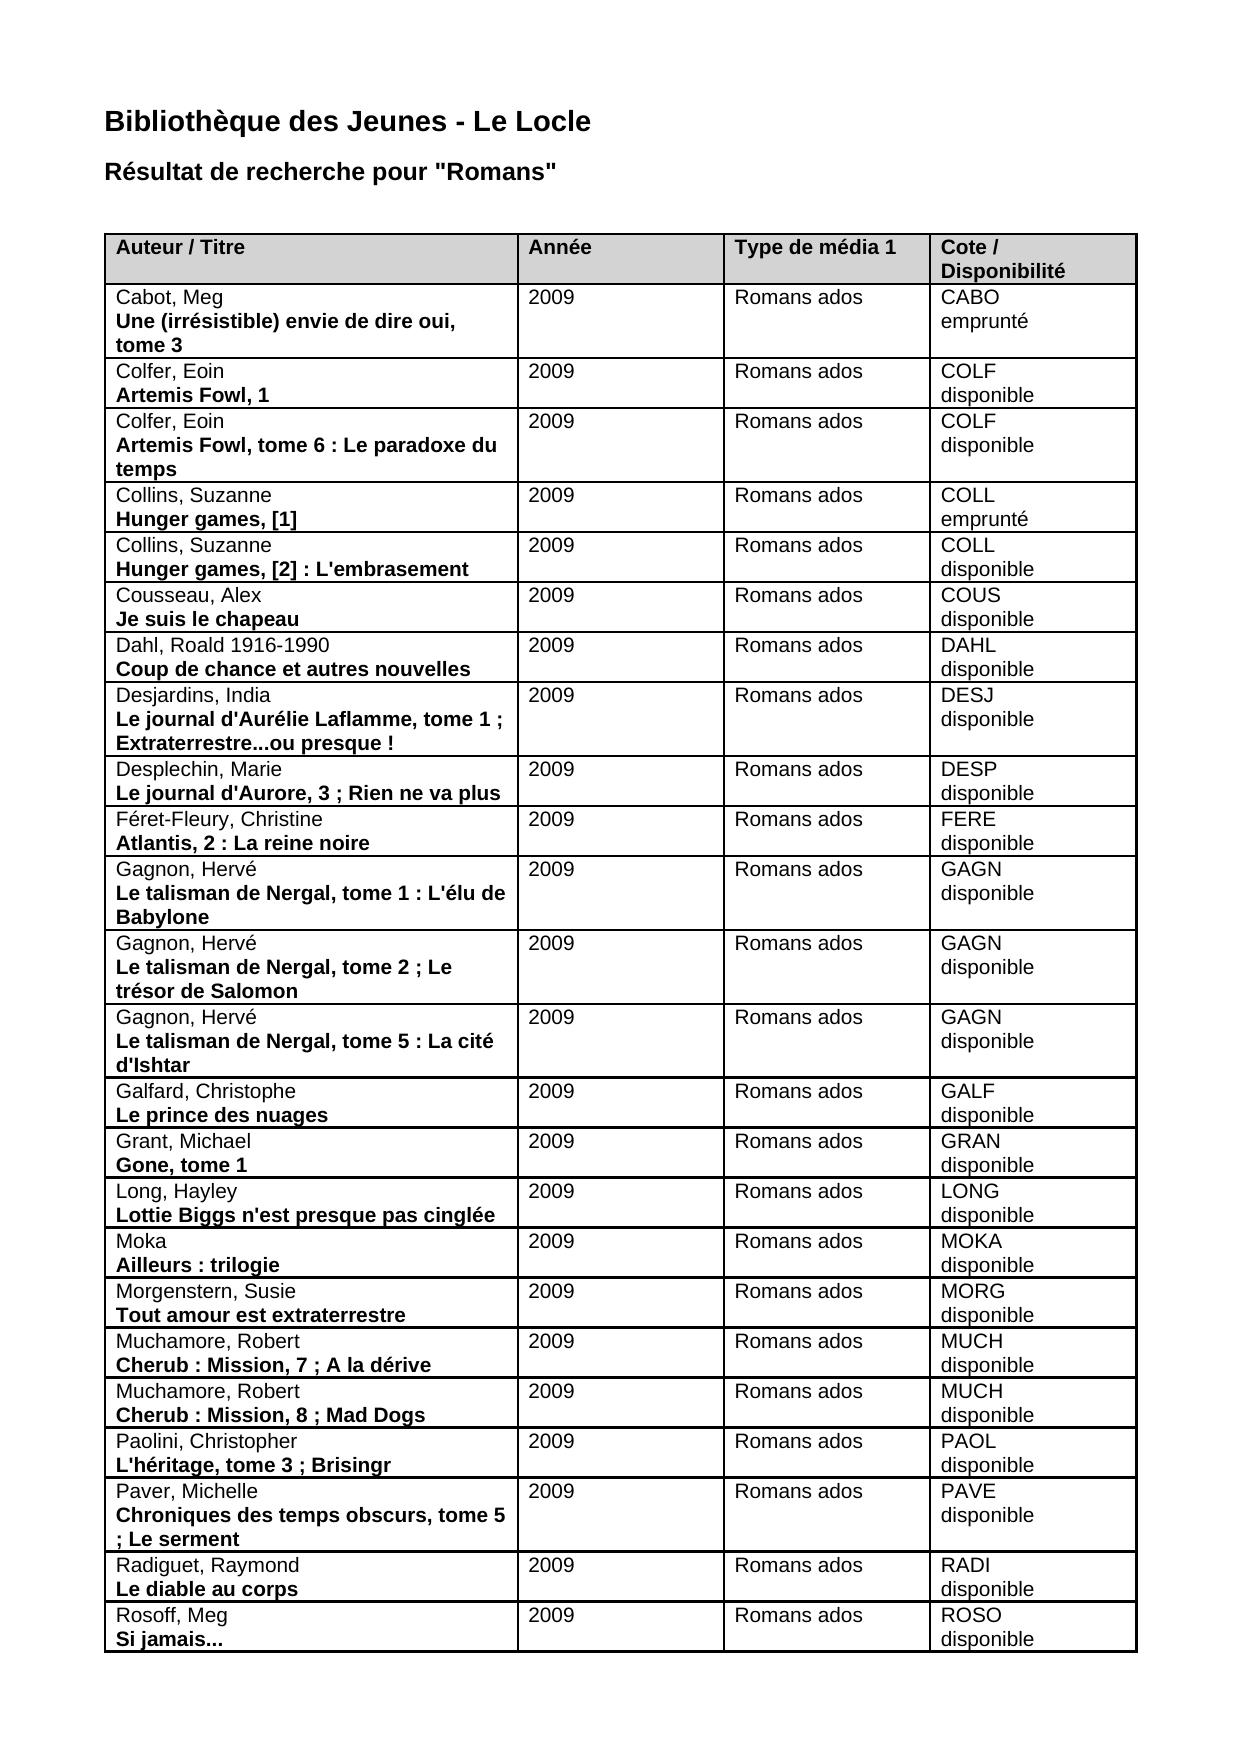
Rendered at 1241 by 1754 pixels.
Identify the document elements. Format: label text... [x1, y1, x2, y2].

table_cell 2009 [519, 1479, 723, 1550]
table_cell Cousseau, Alex Je suis le chapeau [106, 583, 517, 631]
table_cell MUCH disponible [931, 1329, 1135, 1376]
table_cell COLF disponible [931, 359, 1135, 407]
table_cell GAGN disponible [931, 931, 1135, 1002]
table_cell Romans ados [725, 483, 929, 531]
table_cell Romans ados [725, 807, 929, 854]
table_cell Romans ados [725, 1229, 929, 1276]
table_cell FERE disponible [931, 807, 1135, 854]
table_cell DESP disponible [931, 757, 1135, 804]
table_cell 2009 [519, 1179, 723, 1226]
table_cell COLL emprunté [931, 483, 1135, 531]
table_cell Romans ados [725, 1479, 929, 1550]
table_cell Romans ados [725, 1279, 929, 1326]
table_cell GAGN disponible [931, 1005, 1135, 1076]
table_cell Colfer, Eoin Artemis Fowl, 1 [106, 359, 517, 407]
table_cell Colfer, Eoin Artemis Fowl, tome 6 : Le paradoxe du temps [106, 409, 517, 481]
table_cell Romans ados [725, 285, 929, 357]
table_cell 2009 [519, 931, 723, 1002]
table_cell Romans ados [725, 1379, 929, 1426]
table_cell 2009 [519, 409, 723, 481]
table_cell 2009 [519, 683, 723, 754]
table_cell PAVE disponible [931, 1479, 1135, 1550]
table_header Auteur / Titre [106, 235, 517, 283]
table_cell 2009 [519, 1229, 723, 1276]
table_cell Romans ados [725, 583, 929, 631]
table_cell 2009 [519, 1329, 723, 1376]
table_cell MORG disponible [931, 1279, 1135, 1326]
table_cell 2009 [519, 757, 723, 804]
table_cell 2009 [519, 1279, 723, 1326]
table_cell Romans ados [725, 633, 929, 681]
table_cell 2009 [519, 1379, 723, 1426]
table_cell ROSO disponible [931, 1603, 1135, 1650]
table_cell Romans ados [725, 1429, 929, 1476]
table_cell Romans ados [725, 683, 929, 754]
table_cell COLL disponible [931, 533, 1135, 581]
table_cell 2009 [519, 1079, 723, 1126]
table_cell Dahl, Roald 1916-1990 Coup de chance et autres nouvelles [106, 633, 517, 681]
table_cell Grant, Michael Gone, tome 1 [106, 1129, 517, 1176]
table_cell Romans ados [725, 757, 929, 804]
table_cell GRAN disponible [931, 1129, 1135, 1176]
table_cell 2009 [519, 1129, 723, 1176]
table_cell Paver, Michelle Chroniques des temps obscurs, tome 5 ; Le serment [106, 1479, 517, 1550]
table_cell Muchamore, Robert Cherub : Mission, 8 ; Mad Dogs [106, 1379, 517, 1426]
table_cell PAOL disponible [931, 1429, 1135, 1476]
table_cell Long, Hayley Lottie Biggs n'est presque pas cinglée [106, 1179, 517, 1226]
table_cell Romans ados [725, 1329, 929, 1376]
table_cell RADI disponible [931, 1553, 1135, 1600]
table_cell Desjardins, India Le journal d'Aurélie Laflamme, tome 1 ; Extraterrestre...ou presque ! [106, 683, 517, 754]
table_cell Muchamore, Robert Cherub : Mission, 7 ; A la dérive [106, 1329, 517, 1376]
table_cell Gagnon, Hervé Le talisman de Nergal, tome 2 ; Le trésor de Salomon [106, 931, 517, 1002]
table_cell GALF disponible [931, 1079, 1135, 1126]
table_cell Romans ados [725, 1179, 929, 1226]
table_cell Cabot, Meg Une (irrésistible) envie de dire oui, tome 3 [106, 285, 517, 357]
table_cell Radiguet, Raymond Le diable au corps [106, 1553, 517, 1600]
table_cell Rosoff, Meg Si jamais... [106, 1603, 517, 1650]
table_cell Moka Ailleurs : trilogie [106, 1229, 517, 1276]
table_cell Desplechin, Marie Le journal d'Aurore, 3 ; Rien ne va plus [106, 757, 517, 804]
table_cell 2009 [519, 1005, 723, 1076]
table_cell Gagnon, Hervé Le talisman de Nergal, tome 1 : L'élu de Babylone [106, 857, 517, 928]
table_header Cote / Disponibilité [931, 235, 1135, 283]
table_cell Romans ados [725, 857, 929, 928]
table_header Année [519, 235, 723, 283]
table_cell Romans ados [725, 1129, 929, 1176]
table_cell 2009 [519, 633, 723, 681]
table_cell 2009 [519, 583, 723, 631]
table_cell GAGN disponible [931, 857, 1135, 928]
table_cell Gagnon, Hervé Le talisman de Nergal, tome 5 : La cité d'Ishtar [106, 1005, 517, 1076]
table_cell MOKA disponible [931, 1229, 1135, 1276]
table_cell 2009 [519, 1553, 723, 1600]
table_cell Romans ados [725, 409, 929, 481]
table_cell Morgenstern, Susie Tout amour est extraterrestre [106, 1279, 517, 1326]
table_cell MUCH disponible [931, 1379, 1135, 1426]
table_cell Romans ados [725, 533, 929, 581]
table_cell Paolini, Christopher L'héritage, tome 3 ; Brisingr [106, 1429, 517, 1476]
table_cell Romans ados [725, 1005, 929, 1076]
table_cell DAHL disponible [931, 633, 1135, 681]
table_cell 2009 [519, 857, 723, 928]
table_header Type de média 1 [725, 235, 929, 283]
table_cell Collins, Suzanne Hunger games, [1] [106, 483, 517, 531]
table_cell Romans ados [725, 931, 929, 1002]
table_cell 2009 [519, 533, 723, 581]
table_cell Galfard, Christophe Le prince des nuages [106, 1079, 517, 1126]
table_cell Féret-Fleury, Christine Atlantis, 2 : La reine noire [106, 807, 517, 854]
table_cell COLF disponible [931, 409, 1135, 481]
table_cell Collins, Suzanne Hunger games, [2] : L'embrasement [106, 533, 517, 581]
table_cell Romans ados [725, 359, 929, 407]
table_cell COUS disponible [931, 583, 1135, 631]
table_cell 2009 [519, 1603, 723, 1650]
table_cell Romans ados [725, 1553, 929, 1600]
text Résultat de recherche pour "Romans" [104, 156, 1136, 185]
table_cell 2009 [519, 359, 723, 407]
table_cell DESJ disponible [931, 683, 1135, 754]
table_cell Romans ados [725, 1079, 929, 1126]
table_cell 2009 [519, 483, 723, 531]
table_cell 2009 [519, 1429, 723, 1476]
text Bibliothèque des Jeunes - Le Locle [104, 104, 1136, 138]
table_cell 2009 [519, 807, 723, 854]
table_cell LONG disponible [931, 1179, 1135, 1226]
table_cell 2009 [519, 285, 723, 357]
table_cell Romans ados [725, 1603, 929, 1650]
table_cell CABO emprunté [931, 285, 1135, 357]
